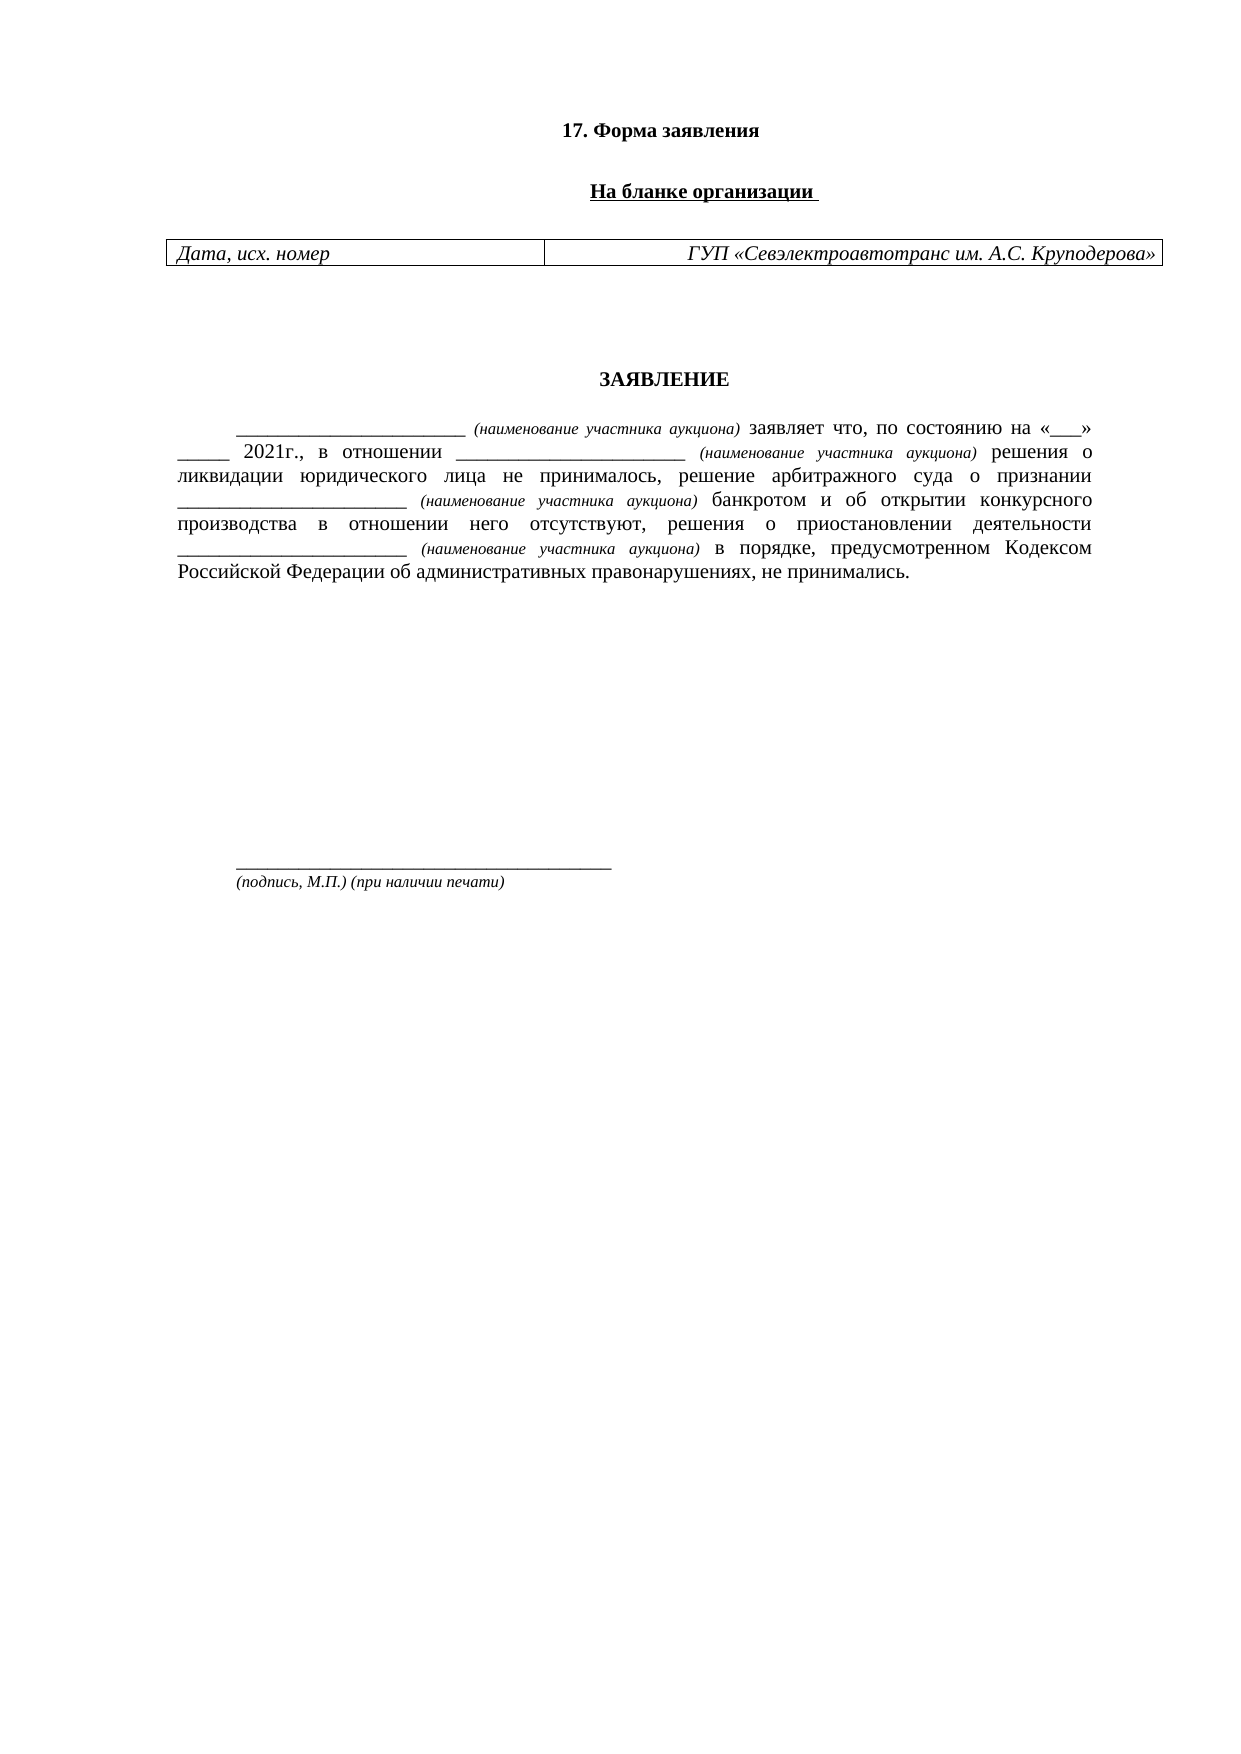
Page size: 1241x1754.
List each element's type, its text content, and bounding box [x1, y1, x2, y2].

text На бланке организации [177, 179, 1152, 203]
subtitle 17. Форма заявления [177, 118, 1144, 142]
text ______________________ (наименование участника аукциона) заявляет что, по состоянию на «___» _____ 2021г., в отношении ______________________ (наименование участника аукциона) решения о ликвидации юридического лица не принималось, решение арбитражного суда о признании ______________________ (наименование участника аукциона) банкротом и об открытии конкурсного производства в отношении него отсутствуют, решения о приостановлении деятельности ______________________ (наименование участника аукциона) в порядке, предусмотренном Кодексом Российской Федерации об административных правонарушениях, не принимались. [177, 414, 1093, 583]
table_header Дата, исх. номер [167, 240, 544, 264]
text ____________________________________ [177, 848, 1152, 872]
text (подпись, М.П.) (при наличии печати) [177, 872, 768, 891]
text ЗАЯВЛЕНИЕ [177, 366, 1093, 391]
table_header ГУП «Севэлектроавтотранс им. А.С. Круподерова» [545, 240, 1162, 264]
